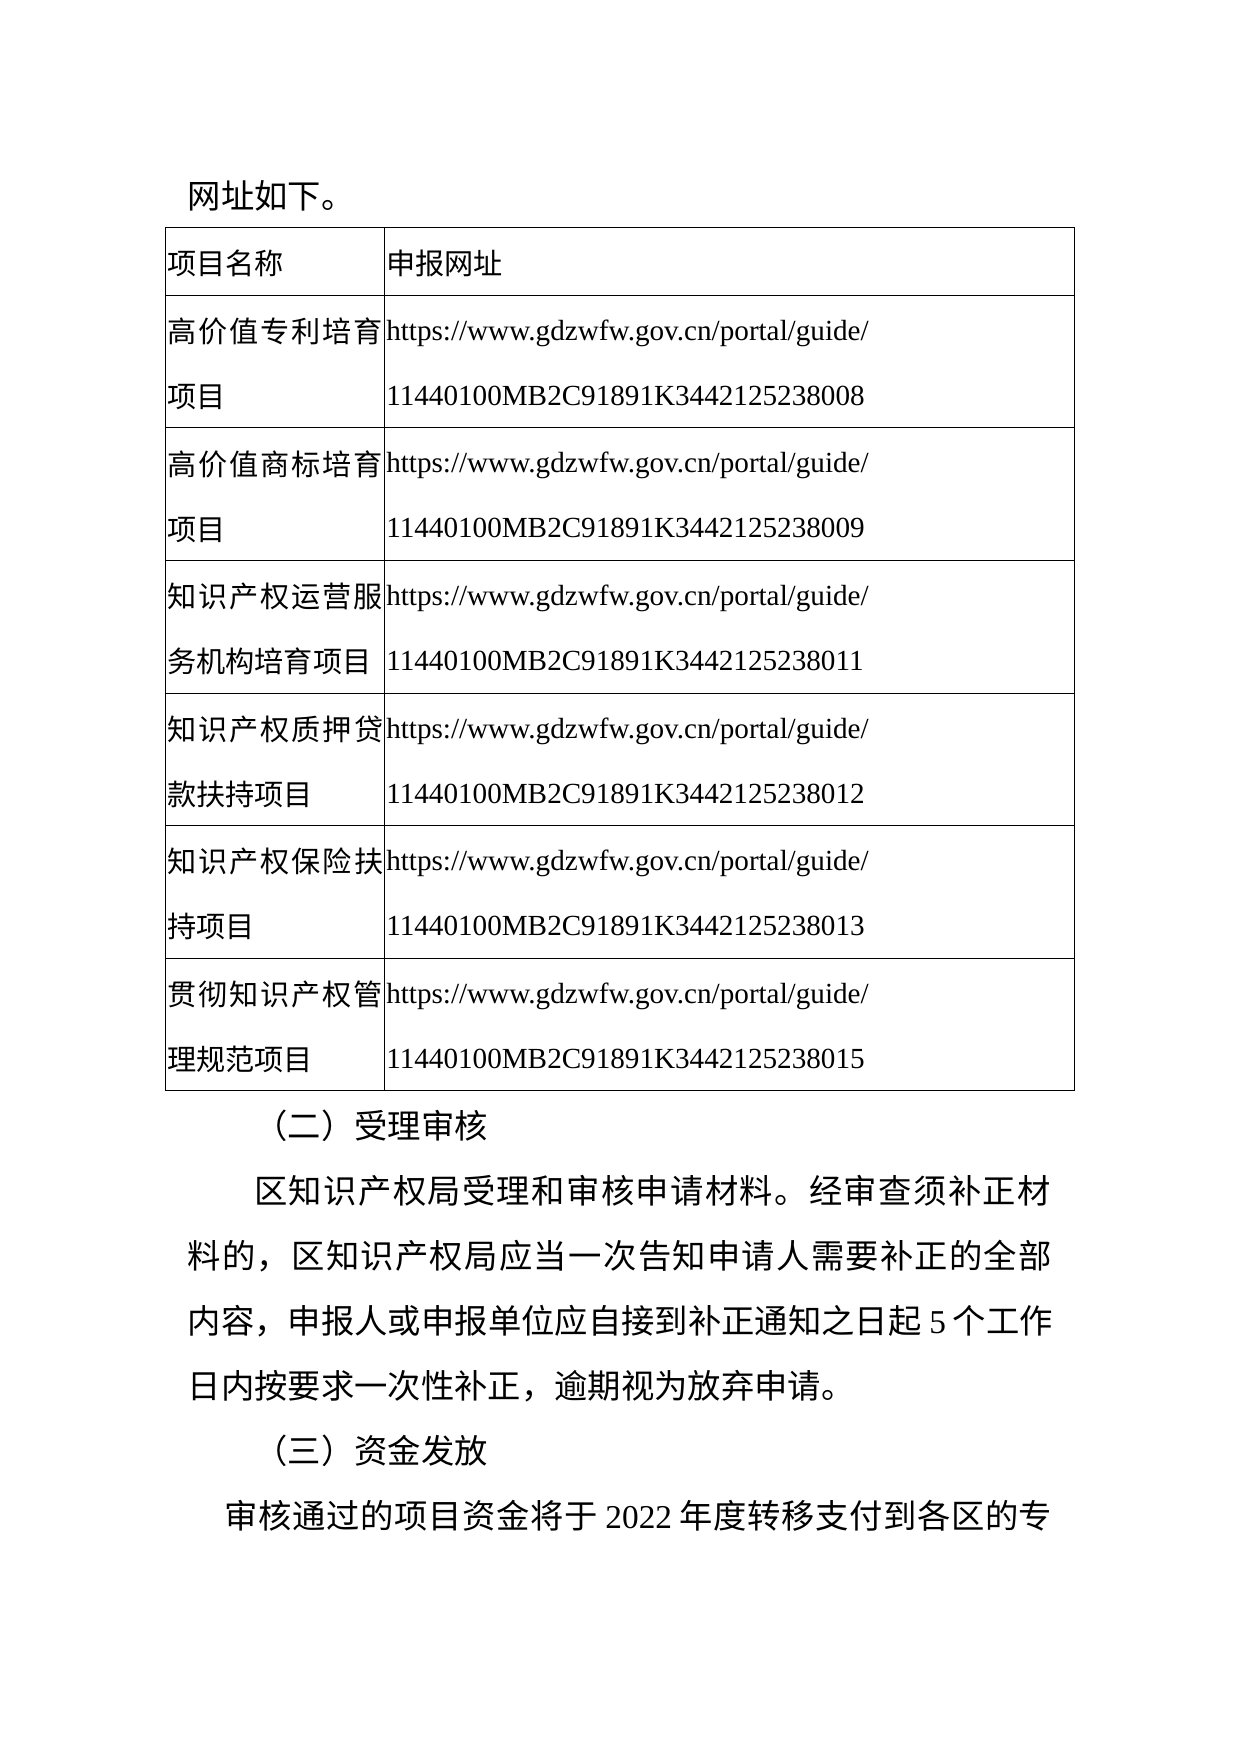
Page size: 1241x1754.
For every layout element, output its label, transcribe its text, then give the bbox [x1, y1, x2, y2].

table_cell 高价值专利培育项目 [166, 296, 384, 427]
text （三）资金发放 [187, 1416, 1053, 1481]
table_cell 知识产权运营服务机构培育项目 [166, 561, 384, 692]
table_cell https://www.gdzwfw.gov.cn/portal/guide/11440100MB2C91891K3442125238009 [385, 428, 1074, 560]
text （二）受理审核 [187, 1091, 1053, 1156]
table_header 项目名称 [166, 228, 384, 294]
table_cell https://www.gdzwfw.gov.cn/portal/guide/11440100MB2C91891K3442125238011 [385, 561, 1074, 692]
table_cell https://www.gdzwfw.gov.cn/portal/guide/11440100MB2C91891K3442125238008 [385, 296, 1074, 427]
table_cell 知识产权质押贷款扶持项目 [166, 694, 384, 825]
table_cell 知识产权保险扶持项目 [166, 826, 384, 958]
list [187, 1481, 1053, 1546]
table_cell https://www.gdzwfw.gov.cn/portal/guide/11440100MB2C91891K3442125238013 [385, 826, 1074, 958]
table_header 申报网址 [385, 228, 1074, 294]
table_cell 高价值商标培育项目 [166, 428, 384, 560]
text 区知识产权局受理和审核申请材料。经审查须补正材料的，区知识产权局应当一次告知申请人需要补正的全部内容，申报人或申报单位应自接到补正通知之日起5个工作日内按要求一次性补正，逾期视为放弃申请。 [187, 1156, 1053, 1416]
table_cell https://www.gdzwfw.gov.cn/portal/guide/11440100MB2C91891K3442125238015 [385, 959, 1074, 1090]
table_cell https://www.gdzwfw.gov.cn/portal/guide/11440100MB2C91891K3442125238012 [385, 694, 1074, 825]
table_cell 贯彻知识产权管理规范项目 [166, 959, 384, 1090]
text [187, 162, 1053, 227]
